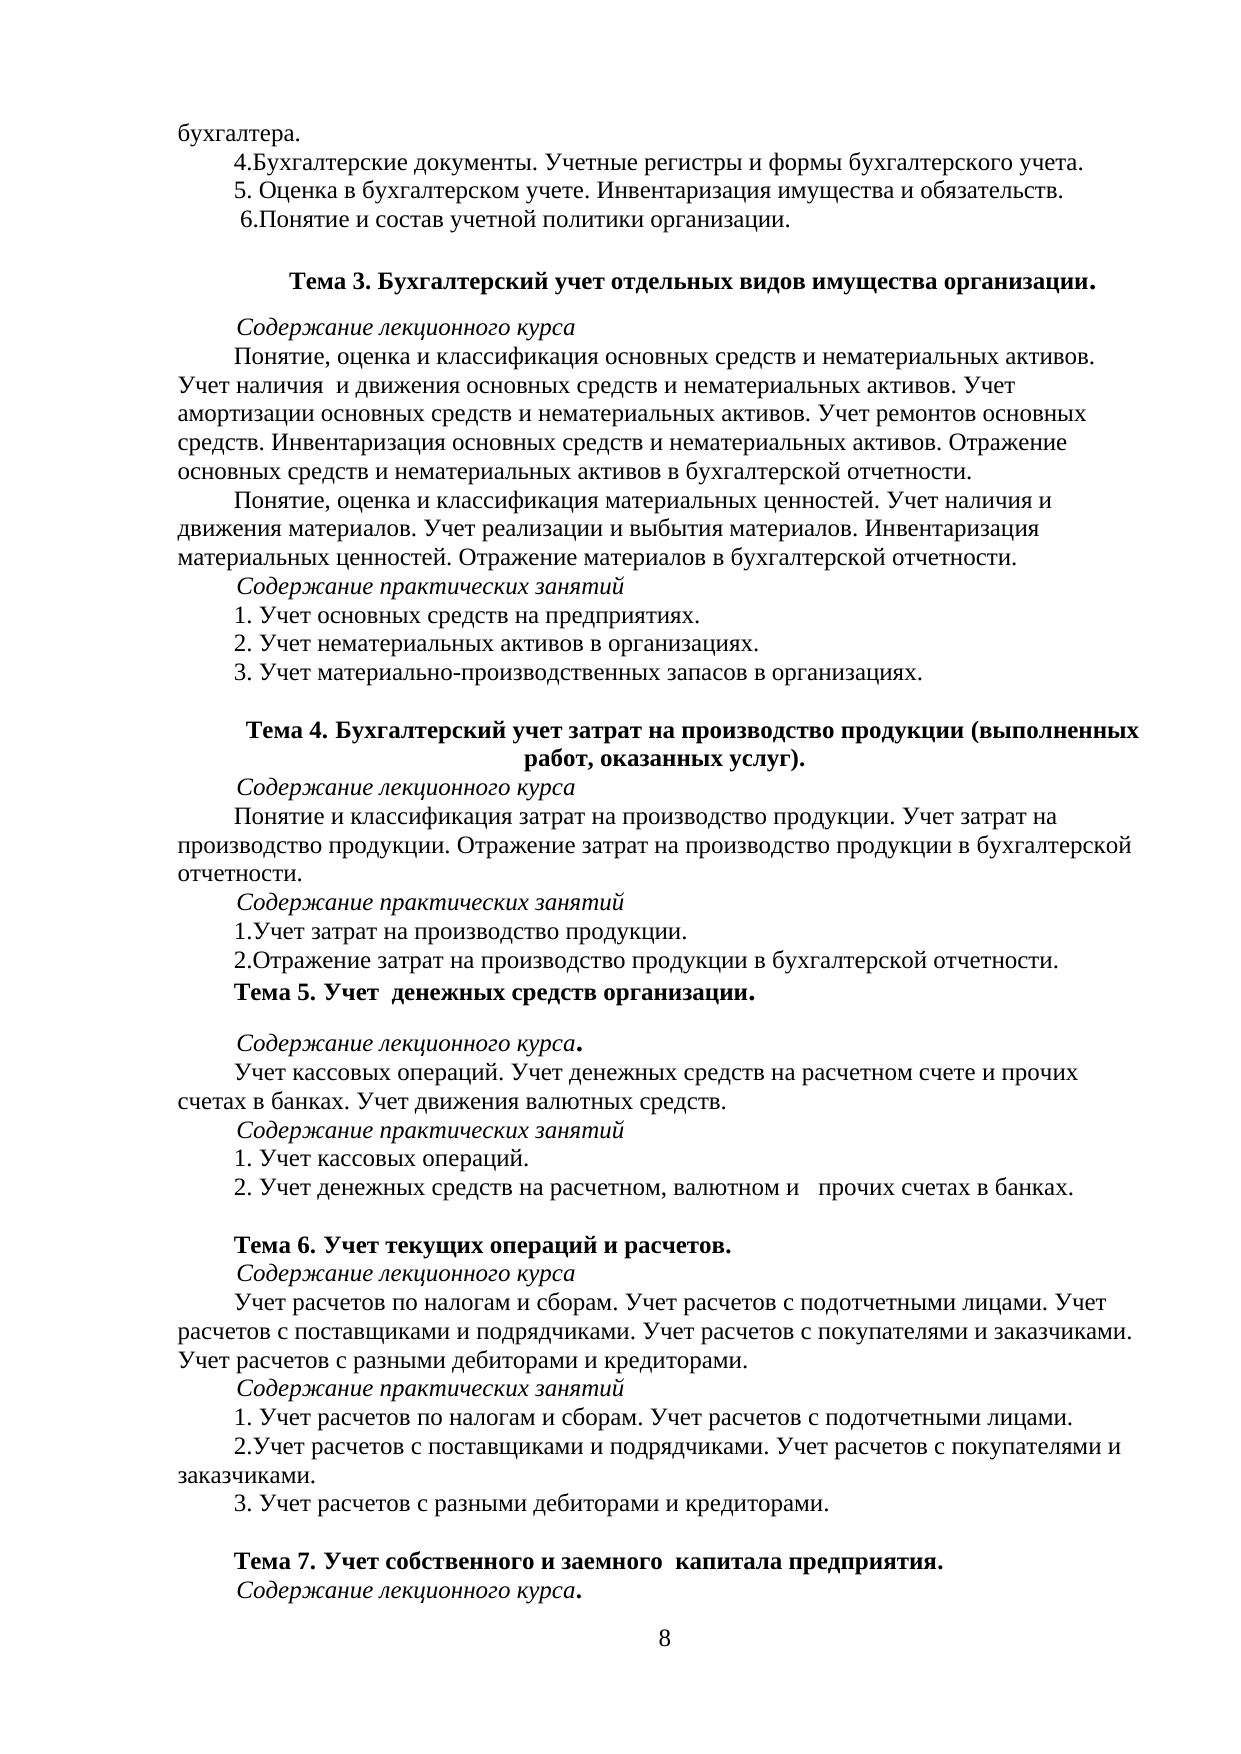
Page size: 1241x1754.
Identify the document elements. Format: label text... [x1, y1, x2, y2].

text 2. Учет денежных средств на расчетном, валютном и прочих счетах в банках. [177, 1172, 1152, 1201]
text Понятие, оценка и классификация основных средств и нематериальных активов. Учет наличия и движения основных средств и нематериальных активов. Учет амортизации основных средств и нематериальных активов. Учет ремонтов основных средств. Инвентаризация основных средств и нематериальных активов. Отражение основных средств и нематериальных активов в бухгалтерской отчетности. [177, 341, 1152, 485]
text Содержание лекционного курса [177, 1258, 1152, 1287]
text Содержание лекционного курса [177, 312, 1152, 341]
text 3. Учет материально-производственных запасов в организациях. [177, 657, 1152, 686]
text 4.Бухгалтерские документы. Учетные регистры и формы бухгалтерского учета. [177, 147, 1152, 176]
text Содержание практических занятий [177, 887, 1152, 916]
text Тема 7. Учет собственного и заемного капитала предприятия. [177, 1546, 1152, 1575]
text Учет кассовых операций. Учет денежных средств на расчетном счете и прочих счетах в банках. Учет движения валютных средств. [177, 1057, 1152, 1115]
text 3. Учет расчетов с разными дебиторами и кредиторами. [177, 1488, 1152, 1517]
text 6.Понятие и состав учетной политики организации. [177, 204, 1152, 233]
text Содержание практических занятий [177, 1115, 1152, 1143]
text Содержание лекционного курса. [177, 1575, 1152, 1603]
text 5. Оценка в бухгалтерском учете. Инвентаризация имущества и обязательств. [177, 176, 1152, 204]
text Тема 4. Бухгалтерский учет затрат на производство продукции (выполненных работ, оказанных услуг). [177, 715, 1152, 772]
text Содержание практических занятий [177, 571, 1152, 600]
text Понятие и классификация затрат на производство продукции. Учет затрат на производство продукции. Отражение затрат на производство продукции в бухгалтерской отчетности. [177, 801, 1152, 887]
text 1. Учет расчетов по налогам и сборам. Учет расчетов с подотчетными лицами. [177, 1402, 1152, 1431]
text Содержание лекционного курса. [177, 1024, 1152, 1057]
text Содержание практических занятий [177, 1373, 1152, 1402]
text 2.Отражение затрат на производство продукции в бухгалтерской отчетности. [177, 945, 1152, 973]
text 2. Учет нематериальных активов в организациях. [177, 628, 1152, 657]
text Содержание лекционного курса [177, 772, 1152, 801]
text 2.Учет расчетов с поставщиками и подрядчиками. Учет расчетов с покупателями и заказчиками. [177, 1431, 1152, 1488]
text Тема 3. Бухгалтерский учет отдельных видов имущества организации. [177, 262, 1152, 295]
text Тема 5. Учет денежных средств организации. [177, 973, 1152, 1007]
text 1. Учет кассовых операций. [177, 1143, 1152, 1172]
text Понятие, оценка и классификация материальных ценностей. Учет наличия и движения материалов. Учет реализации и выбытия материалов. Инвентаризация материальных ценностей. Отражение материалов в бухгалтерской отчетности. [177, 485, 1152, 571]
text Тема 6. Учет текущих операций и расчетов. [177, 1230, 1152, 1258]
text 1. Учет основных средств на предприятиях. [177, 600, 1152, 628]
text 1.Учет затрат на производство продукции. [177, 916, 1152, 945]
text Учет расчетов по налогам и сборам. Учет расчетов с подотчетными лицами. Учет расчетов с поставщиками и подрядчиками. Учет расчетов с покупателями и заказчиками. Учет расчетов с разными дебиторами и кредиторами. [177, 1287, 1152, 1373]
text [177, 118, 1152, 147]
